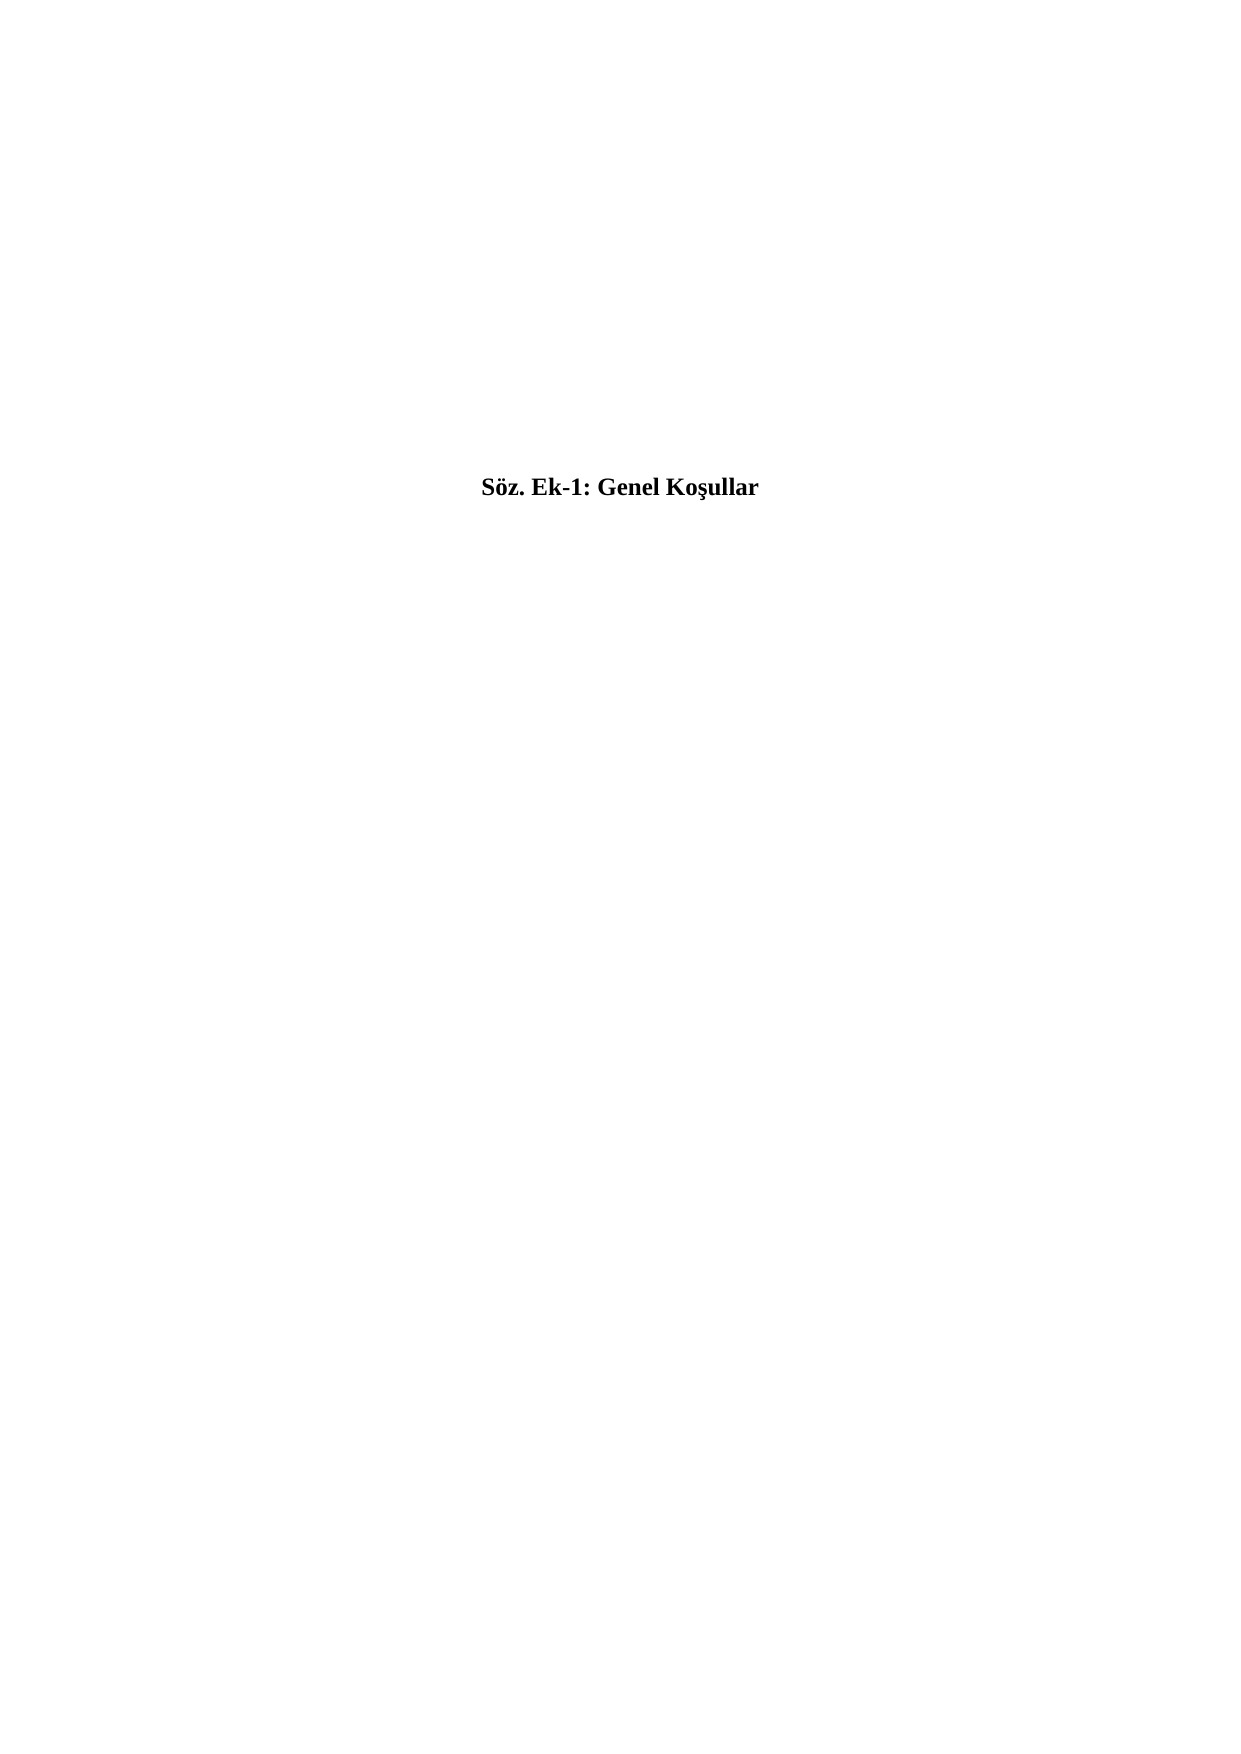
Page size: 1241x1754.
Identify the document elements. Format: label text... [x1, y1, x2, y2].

subtitle Söz. Ek-1: Genel Koşullar [148, 472, 1093, 500]
